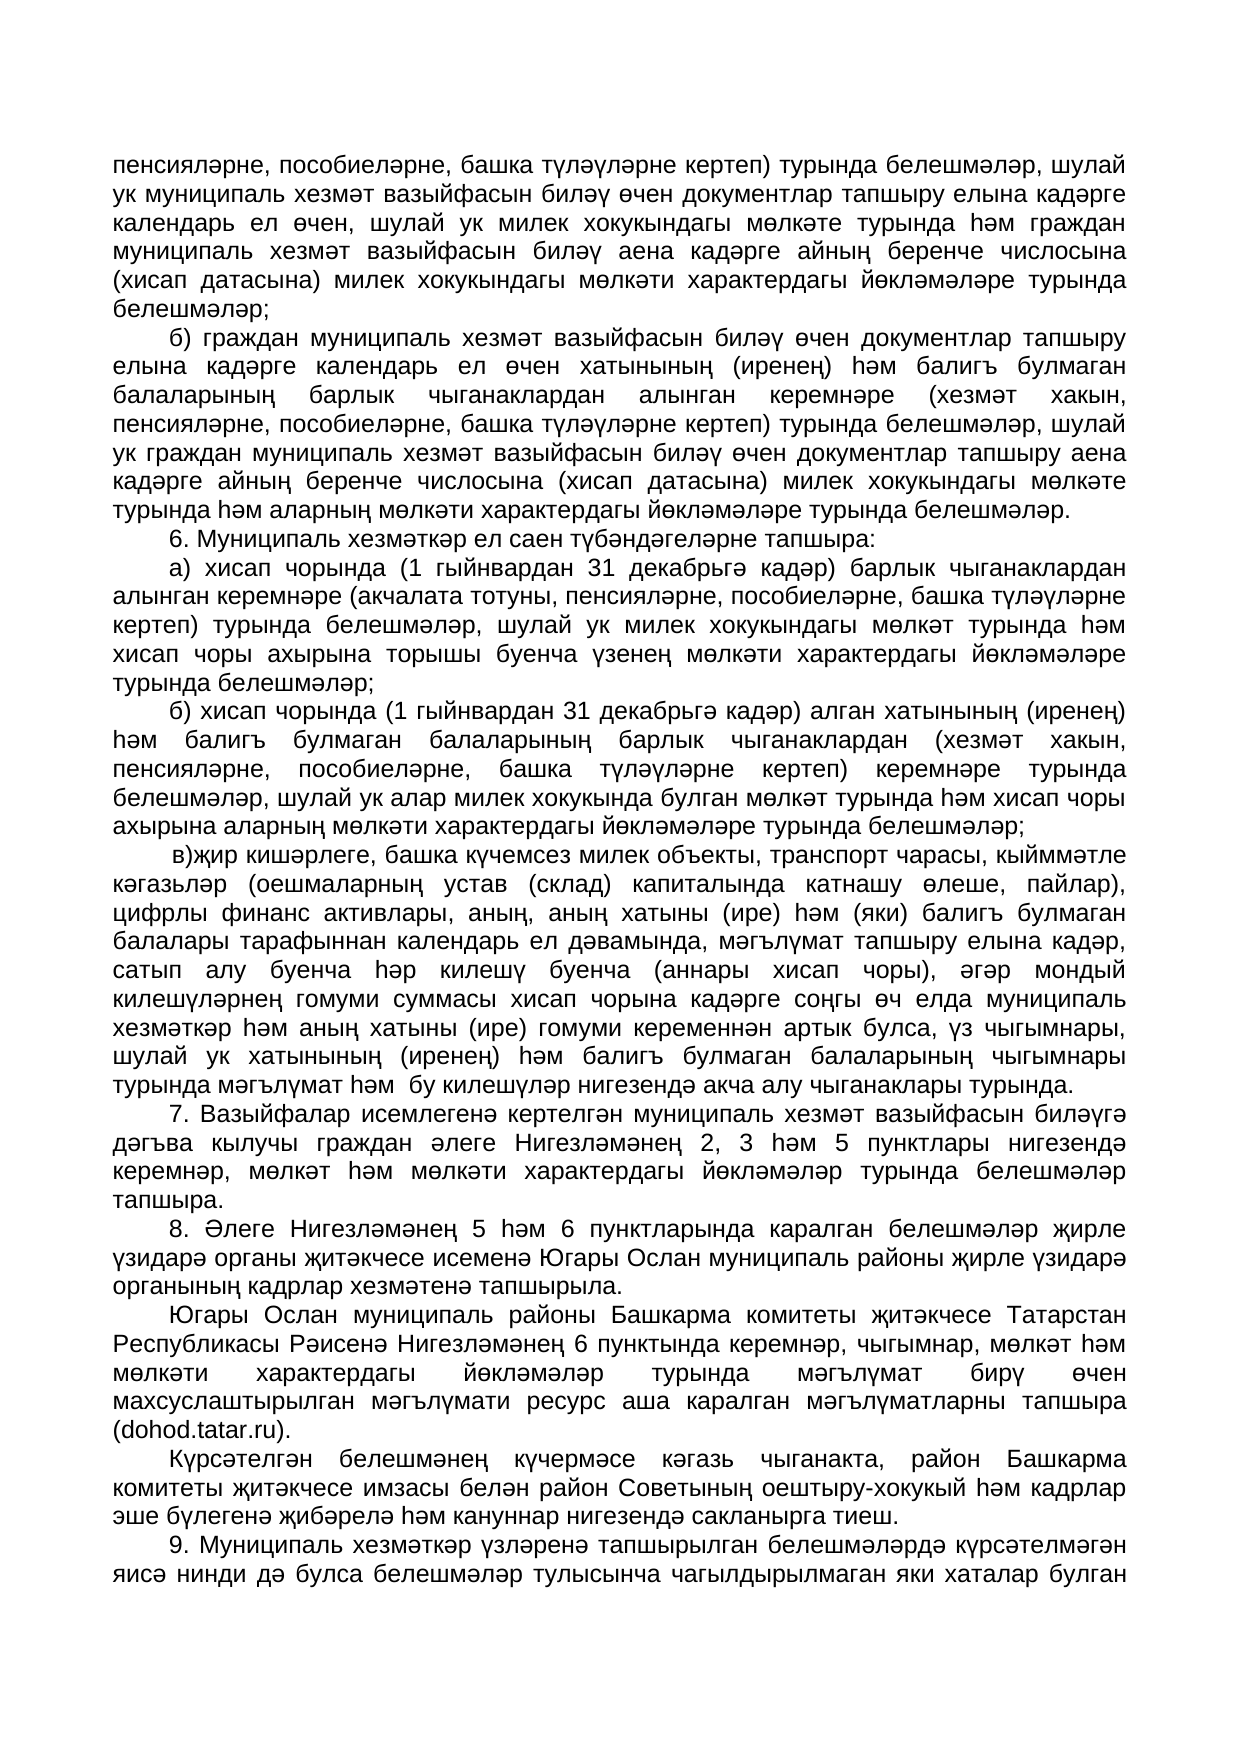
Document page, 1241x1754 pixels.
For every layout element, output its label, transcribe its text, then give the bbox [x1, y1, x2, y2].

text 8. Әлеге Нигезләмәнең 5 һәм 6 пунктларында каралган белешмәләр җирле үзидарә органы җитәкчесе исеменә Югары Ослан муниципаль районы җирле үзидарә органының кадрлар хезмәтенә тапшырыла. [112, 1214, 1128, 1300]
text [112, 1530, 1128, 1587]
text 6. Муниципаль хезмәткәр ел саен түбәндәгеләрне тапшыра: [112, 524, 1128, 552]
text а) хисап чорында (1 гыйнвардан 31 декабрьгә кадәр) барлык чыганаклардан алынган керемнәре (акчалата тотуны, пенсияләрне, пособиеләрне, башка түләүләрне кертеп) турында белешмәләр, шулай ук милек хокукындагы мөлкәт турында һәм хисап чоры ахырына торышы буенча үзенең мөлкәти характердагы йөкләмәләре турында белешмәләр; [112, 552, 1128, 696]
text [112, 150, 1128, 322]
text б) граждан муниципаль хезмәт вазыйфасын биләү өчен документлар тапшыру елына кадәрге календарь ел өчен хатынының (иренең) һәм балигъ булмаган балаларының барлык чыганаклардан алынган керемнәре (хезмәт хакын, пенсияләрне, пособиеләрне, башка түләүләрне кертеп) турында белешмәләр, шулай ук граждан муниципаль хезмәт вазыйфасын биләү өчен документлар тапшыру аена кадәрге айның беренче числосына (хисап датасына) милек хокукындагы мөлкәте турында һәм аларның мөлкәти характердагы йөкләмәләре турында белешмәләр. [112, 322, 1128, 524]
text б) хисап чорында (1 гыйнвардан 31 декабрьгә кадәр) алган хатынының (иренең) һәм балигъ булмаган балаларының барлык чыганаклардан (хезмәт хакын, пенсияләрне, пособиеләрне, башка түләүләрне кертеп) керемнәре турында белешмәләр, шулай ук алар милек хокукында булган мөлкәт турында һәм хисап чоры ахырына аларның мөлкәти характердагы йөкләмәләре турында белешмәләр; [112, 696, 1128, 840]
text 7. Вазыйфалар исемлегенә кертелгән муниципаль хезмәт вазыйфасын биләүгә дәгъва кылучы граждан әлеге Нигезләмәнең 2, 3 һәм 5 пунктлары нигезендә керемнәр, мөлкәт һәм мөлкәти характердагы йөкләмәләр турында белешмәләр тапшыра. [112, 1099, 1128, 1214]
text в)җир кишәрлеге, башка күчемсез милек объекты, транспорт чарасы, кыйммәтле кәгазьләр (оешмаларның устав (склад) капиталында катнашу өлеше, пайлар), цифрлы финанс активлары, аның, аның хатыны (ире) һәм (яки) балигъ булмаган балалары тарафыннан календарь ел дәвамында, мәгълүмат тапшыру елына кадәр, сатып алу буенча һәр килешү буенча (аннары хисап чоры), әгәр мондый килешүләрнең гомуми суммасы хисап чорына кадәрге соңгы өч елда муниципаль хезмәткәр һәм аның хатыны (ире) гомуми кеременнән артык булса, үз чыгымнары, шулай ук хатынының (иренең) һәм балигъ булмаган балаларының чыгымнары турында мәгълүмат һәм бу килешүләр нигезендә акча алу чыганаклары турында. [112, 840, 1128, 1099]
text Күрсәтелгән белешмәнең күчермәсе кәгазь чыганакта, район Башкарма комитеты җитәкчесе имзасы белән район Советының оештыру-хокукый һәм кадрлар эше бүлегенә җибәрелә һәм кануннар нигезендә сакланырга тиеш. [112, 1444, 1128, 1530]
text Югары Ослан муниципаль районы Башкарма комитеты җитәкчесе Татарстан Республикасы Рәисенә Нигезләмәнең 6 пунктында керемнәр, чыгымнар, мөлкәт һәм мөлкәти характердагы йөкләмәләр турында мәгълүмат бирү өчен махсуслаштырылган мәгълүмати ресурс аша каралган мәгълүматларны тапшыра (dohod.tatar.ru). [112, 1300, 1128, 1444]
